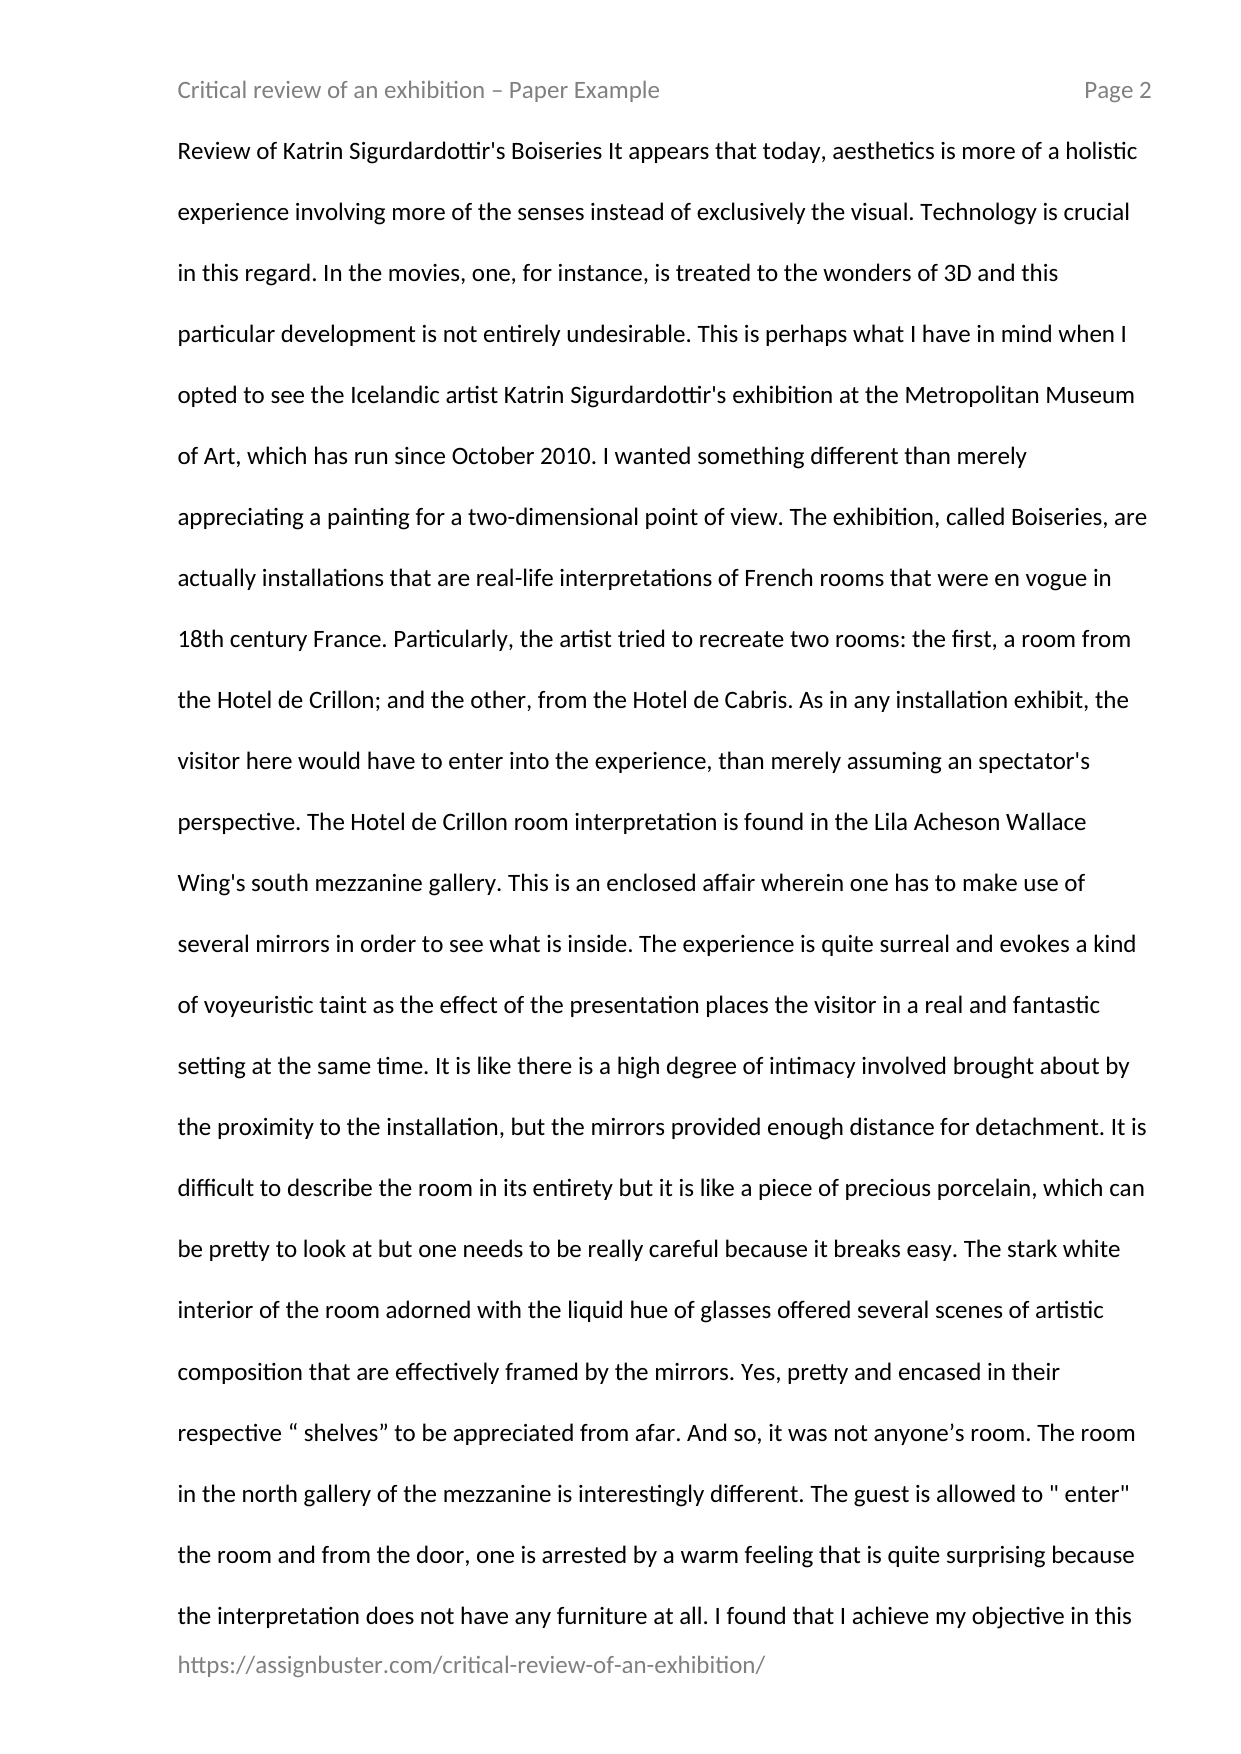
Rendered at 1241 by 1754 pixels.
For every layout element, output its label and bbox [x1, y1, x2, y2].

text [177, 135, 1152, 1630]
